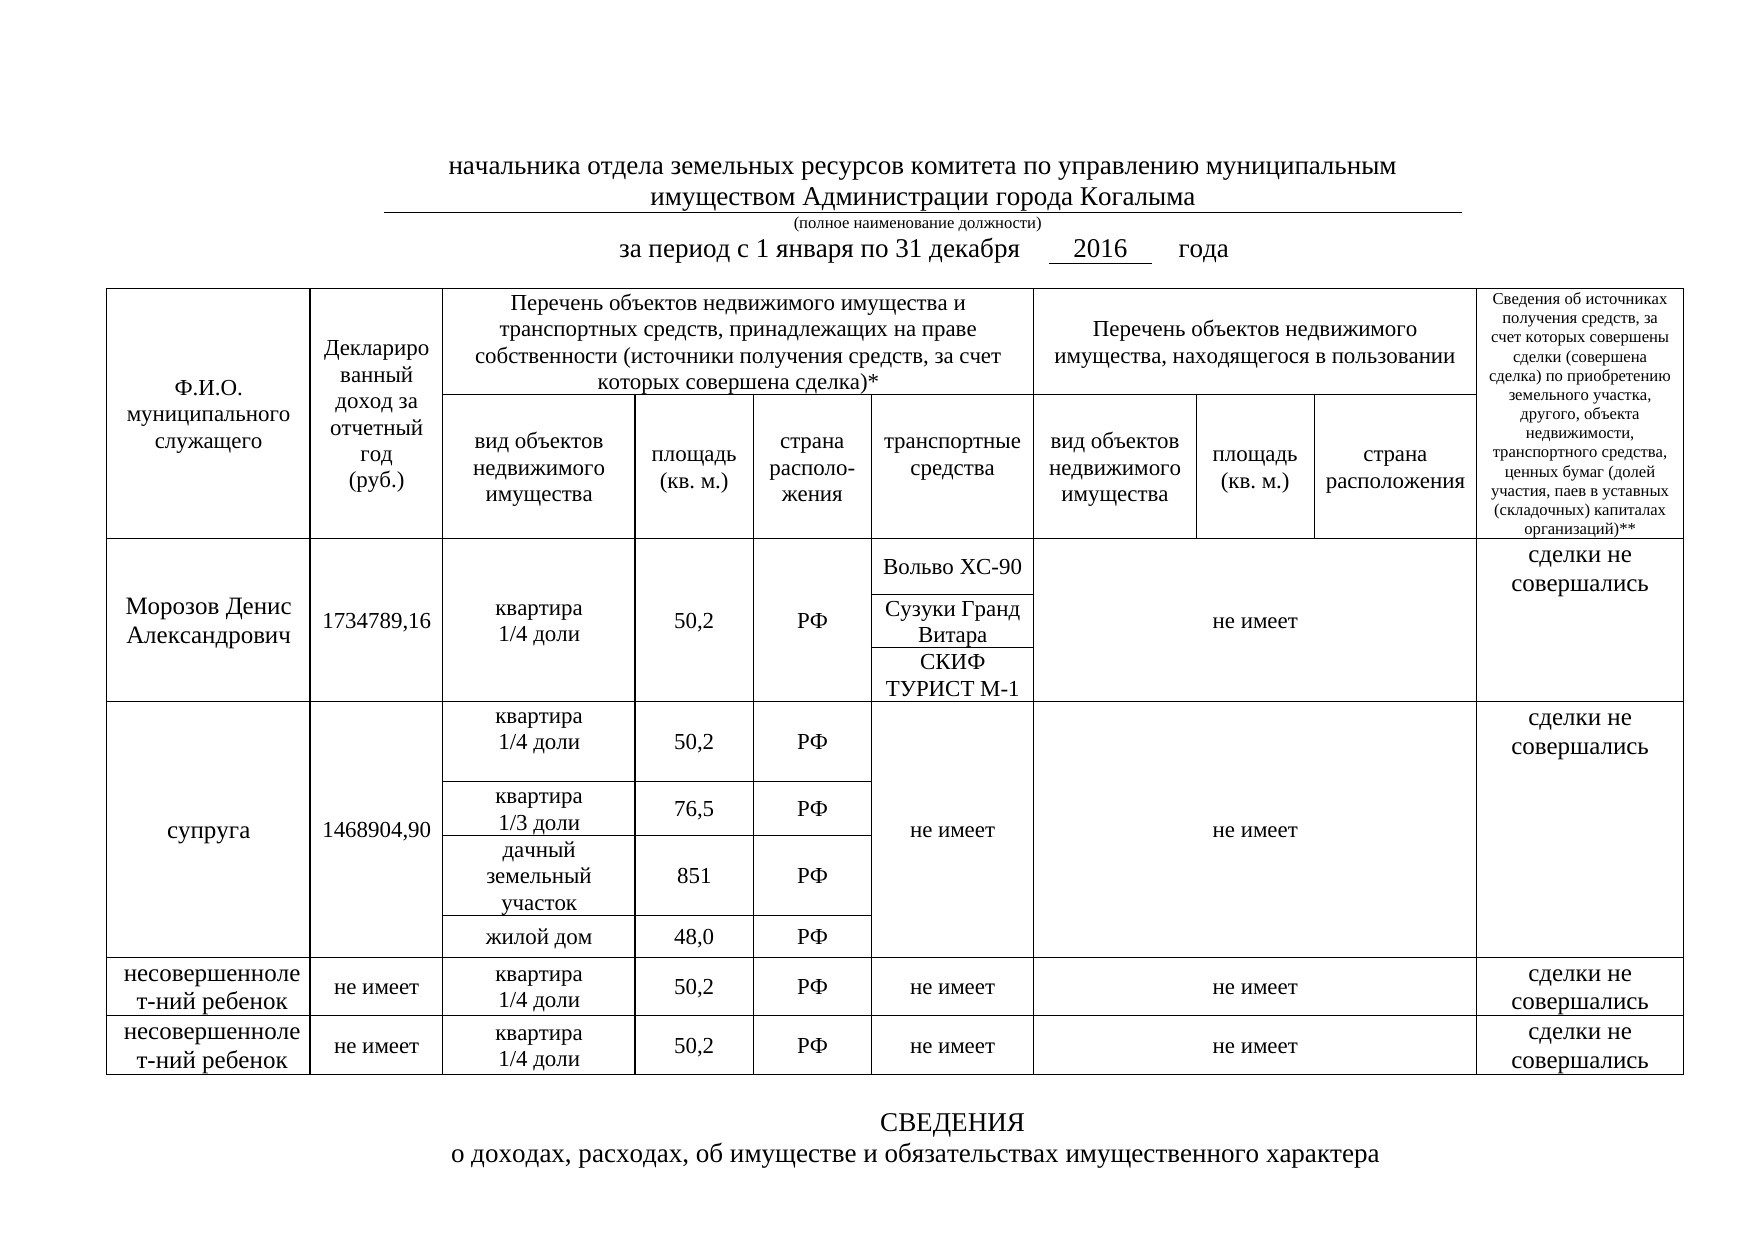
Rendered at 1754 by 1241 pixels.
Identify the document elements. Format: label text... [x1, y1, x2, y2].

text о доходах, расходах, об имуществе и обязательствах имущественного характера [118, 1137, 1713, 1168]
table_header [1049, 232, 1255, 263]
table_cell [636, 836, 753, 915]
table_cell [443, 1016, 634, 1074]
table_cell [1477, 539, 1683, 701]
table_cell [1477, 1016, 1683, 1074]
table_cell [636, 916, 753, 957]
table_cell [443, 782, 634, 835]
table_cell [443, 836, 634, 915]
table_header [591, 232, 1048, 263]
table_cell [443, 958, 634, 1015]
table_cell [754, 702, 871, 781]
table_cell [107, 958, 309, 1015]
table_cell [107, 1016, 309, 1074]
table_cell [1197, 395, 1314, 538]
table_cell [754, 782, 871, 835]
text (полное наименование должности) [118, 213, 1713, 232]
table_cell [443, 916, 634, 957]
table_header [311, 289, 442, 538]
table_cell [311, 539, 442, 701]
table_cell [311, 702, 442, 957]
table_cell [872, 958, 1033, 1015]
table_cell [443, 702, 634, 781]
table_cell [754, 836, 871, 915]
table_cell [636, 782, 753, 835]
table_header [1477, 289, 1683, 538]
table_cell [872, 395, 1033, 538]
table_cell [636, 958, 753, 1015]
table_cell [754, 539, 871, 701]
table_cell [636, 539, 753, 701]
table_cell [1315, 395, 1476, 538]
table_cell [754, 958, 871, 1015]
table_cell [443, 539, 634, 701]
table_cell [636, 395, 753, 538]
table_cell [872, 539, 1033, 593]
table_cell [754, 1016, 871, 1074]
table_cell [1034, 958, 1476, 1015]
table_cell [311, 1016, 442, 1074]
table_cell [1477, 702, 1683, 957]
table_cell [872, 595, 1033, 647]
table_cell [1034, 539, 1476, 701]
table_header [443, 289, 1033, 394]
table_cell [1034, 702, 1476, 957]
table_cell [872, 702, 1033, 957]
text Сведения [118, 1106, 1713, 1137]
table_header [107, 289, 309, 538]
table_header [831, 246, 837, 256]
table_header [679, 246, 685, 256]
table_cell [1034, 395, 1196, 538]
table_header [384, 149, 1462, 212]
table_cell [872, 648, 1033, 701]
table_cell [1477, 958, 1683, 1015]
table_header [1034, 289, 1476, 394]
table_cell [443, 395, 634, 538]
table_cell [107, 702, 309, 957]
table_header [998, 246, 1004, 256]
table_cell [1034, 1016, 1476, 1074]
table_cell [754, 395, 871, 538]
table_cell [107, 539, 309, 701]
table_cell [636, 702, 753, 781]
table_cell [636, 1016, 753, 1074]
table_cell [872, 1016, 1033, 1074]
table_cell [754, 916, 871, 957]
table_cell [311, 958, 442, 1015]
